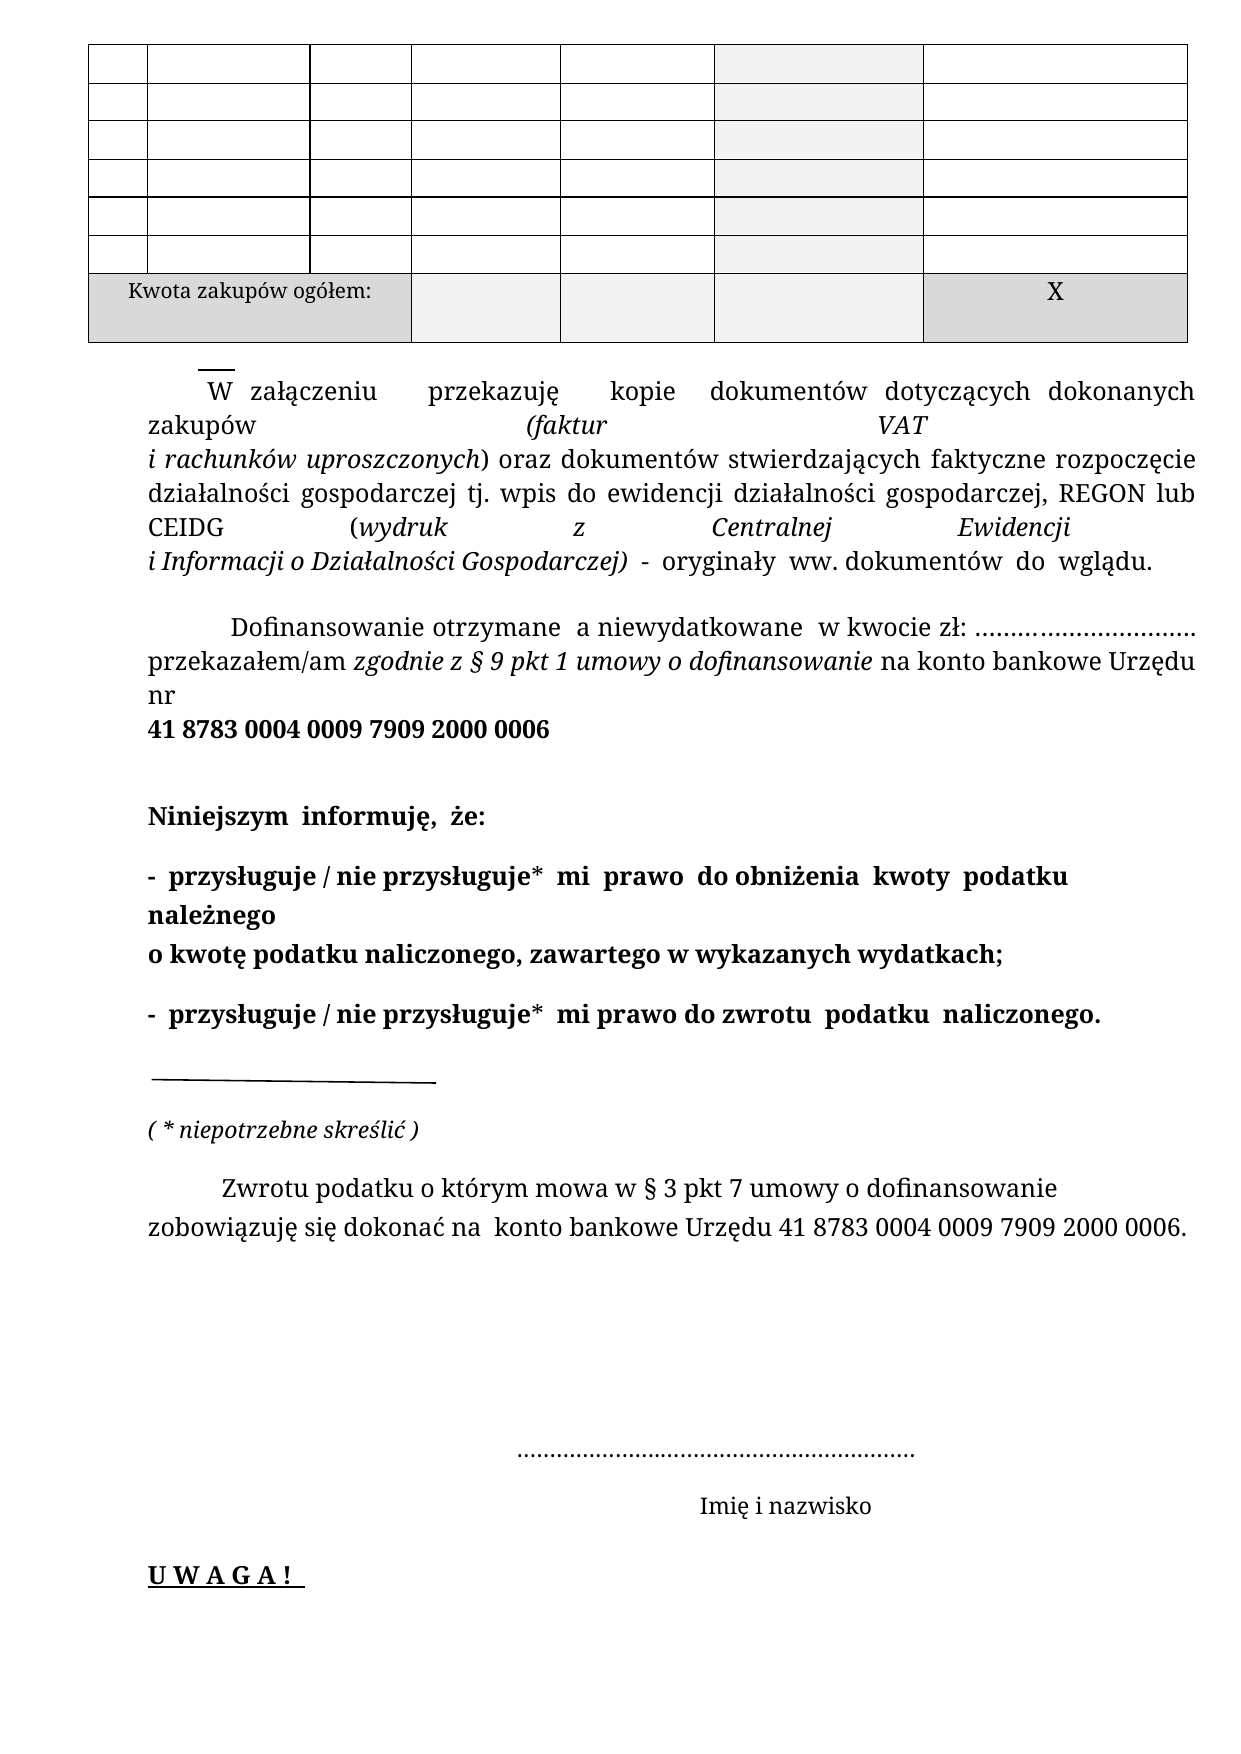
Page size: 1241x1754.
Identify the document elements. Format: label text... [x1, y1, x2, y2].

table_cell [311, 236, 411, 272]
table_cell [924, 198, 1187, 234]
text ( * niepotrzebne skreślić ) [148, 1114, 1196, 1145]
table_cell [412, 274, 560, 342]
text ………………….………………………………… [516, 1400, 1196, 1464]
table_cell [148, 121, 309, 158]
text Imię i nazwisko [148, 1489, 1196, 1521]
table_cell [412, 84, 560, 120]
table_cell [412, 121, 560, 158]
table_cell [148, 84, 309, 120]
table_cell [89, 236, 147, 272]
table_cell [561, 236, 714, 272]
table_cell [89, 84, 147, 120]
table_cell [412, 45, 560, 82]
text - przysługuje / nie przysługuje* mi prawo do zwrotu podatku naliczonego. [148, 997, 1196, 1031]
table_cell [924, 121, 1187, 158]
table_cell [148, 198, 309, 234]
table_cell [148, 236, 309, 272]
table_cell [924, 236, 1187, 272]
table_cell [311, 45, 411, 82]
table_cell [715, 198, 923, 234]
text - przysługuje / nie przysługuje* mi prawo do obniżenia kwoty podatku należnego o kwotę podatku naliczonego, zawartego w wykazanych wydatkach; [148, 858, 1196, 971]
table_cell [148, 45, 309, 82]
table_cell [412, 236, 560, 272]
table_cell [311, 160, 411, 196]
table_cell [311, 84, 411, 120]
table_cell [924, 160, 1187, 196]
table_cell [561, 160, 714, 196]
table_cell [561, 198, 714, 234]
table_cell [89, 160, 147, 196]
table_cell [412, 160, 560, 196]
subtitle Dofinansowanie otrzymane a niewydatkowane w kwocie zł: …………………………. przekazałem/am zgodnie z § 9 pkt 1 umowy o dofinansowanie na konto bankowe Urzędu nr 41 8783 0004 0009 7909 2000 0006 [148, 609, 1196, 746]
text Zwrotu podatku o którym mowa w § 3 pkt 7 umowy o dofinansowanie zobowiązuję się dokonać na konto bankowe Urzędu 41 8783 0004 0009 7909 2000 0006. [148, 1170, 1196, 1244]
table_cell [148, 160, 309, 196]
table_cell [924, 84, 1187, 120]
table_cell [412, 198, 560, 234]
table_cell [89, 121, 147, 158]
text Niniejszym informuję, że: [148, 798, 1196, 833]
table_cell [561, 45, 714, 82]
table_cell [561, 274, 714, 342]
subtitle W załączeniu przekazuję kopie dokumentów dotyczących dokonanych zakupów (faktur VAT i rachunków uproszczonych) oraz dokumentów stwierdzających faktyczne rozpoczęcie działalności gospodarczej tj. wpis do ewidencji działalności gospodarczej, REGON lub CEIDG (wydruk z Centralnej Ewidencji i Informacji o Działalności Gospodarczej) - oryginały ww. dokumentów do wglądu. [148, 374, 1196, 578]
table_cell [715, 274, 923, 342]
table_cell [715, 84, 923, 120]
table_cell [561, 121, 714, 158]
text U W A G A ! [148, 1557, 1196, 1591]
table_cell [924, 45, 1187, 82]
table_cell [89, 198, 147, 234]
table_cell [89, 45, 147, 82]
table_cell [311, 198, 411, 234]
table_cell [561, 84, 714, 120]
table_cell X [924, 274, 1187, 342]
table_cell [715, 160, 923, 196]
table_cell [715, 45, 923, 82]
table_cell [715, 121, 923, 158]
table_cell Kwota zakupów ogółem: [89, 274, 411, 342]
table_cell [311, 121, 411, 158]
table_cell [715, 236, 923, 272]
